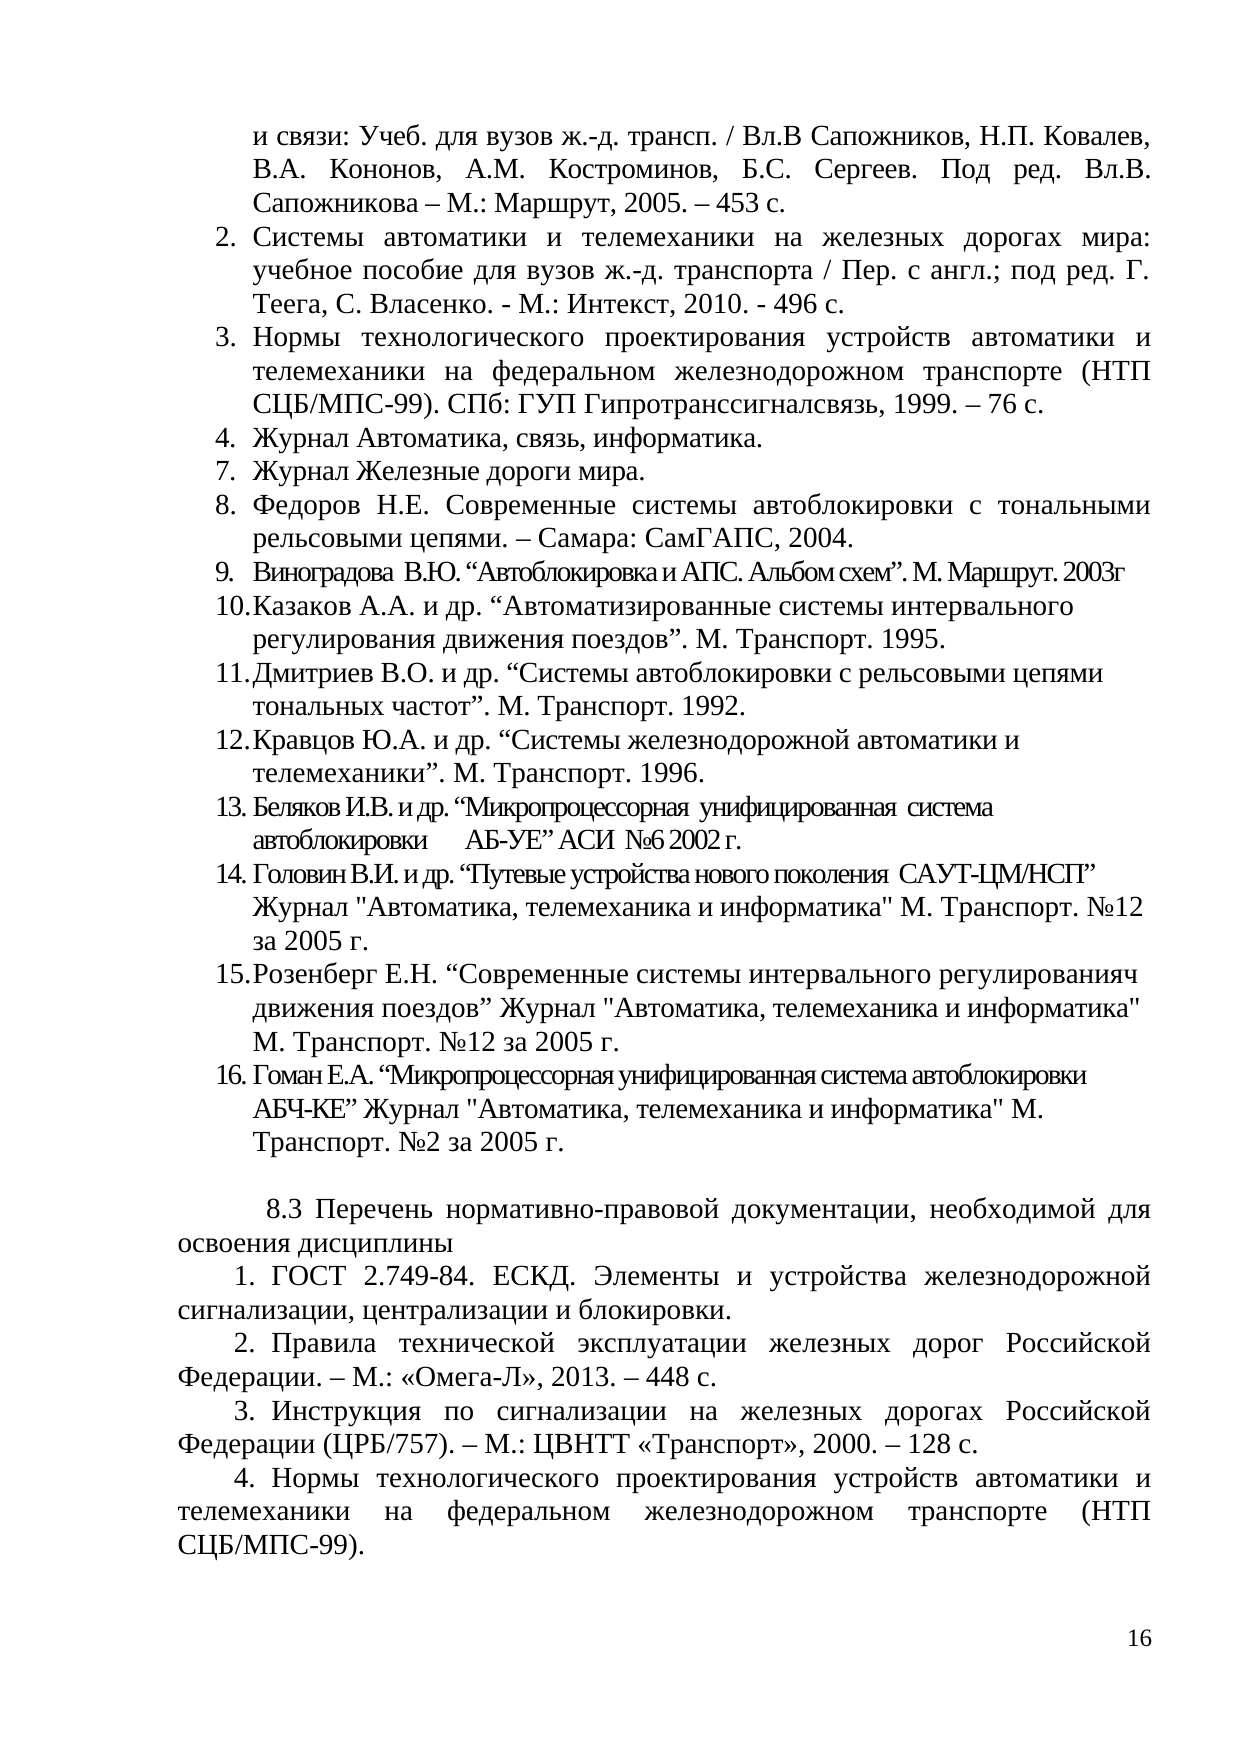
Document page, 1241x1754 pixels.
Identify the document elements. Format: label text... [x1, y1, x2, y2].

text Инструкция по сигнализации на железных дорогах Российской Федерации (ЦРБ/757). – М.: ЦВНТТ «Транспорт», 2000. – 128 с. [177, 1393, 1152, 1460]
list Журнал Железные дороги мира. [215, 453, 1152, 487]
list Беляков И.В. и др. “Микропроцессорная унифицированная система автоблокировки АБ-УЕ” АСИ №6 2002 г. [215, 789, 1152, 856]
list Головин В.И. и др. “Путевые устройства нового поколения САУТ-ЦМ/НСП” Журнал "Автоматика, телемеханика и информатика" М. Транспорт. №12 за 2005 г. [215, 856, 1152, 957]
list Кравцов Ю.А. и др. “Системы железнодорожной автоматики и телемеханики”. М. Транспорт. 1996. [215, 722, 1152, 789]
text Правила технической эксплуатации железных дорог Российской Федерации. – М.: «Омега-Л», 2013. – 448 с. [177, 1326, 1152, 1393]
text ГОСТ 2.749-84. ЕСКД. Элементы и устройства железнодорожной сигнализации, централизации и блокировки. [177, 1258, 1152, 1326]
list Казаков А.А. и др. “Автоматизированные системы интервального регулирования движения поездов”. М. Транспорт. 1995. [215, 588, 1152, 655]
text 8.3 Перечень нормативно-правовой документации, необходимой для освоения дисциплины [177, 1191, 1152, 1258]
list Розенберг Е.Н. “Современные системы интервального регулированияч движения поездов” Журнал "Автоматика, телемеханика и информатика" М. Транспорт. №12 за 2005 г. [215, 957, 1148, 1057]
list Виноградова В.Ю. “Автоблокировка и АПС. Альбом схем”. М. Маршрут. 2003г [215, 554, 1152, 588]
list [215, 118, 1152, 219]
list Дмитриев В.О. и др. “Системы автоблокировки с рельсовыми цепями тональных частот”. М. Транспорт. 1992. [215, 655, 1152, 722]
list Нормы технологического проектирования устройств автоматики и телемеханики на федеральном железнодорожном транспорте (НТП СЦБ/МПС-99). СПб: ГУП Гипротранссигналсвязь, 1999. – 76 с. [215, 319, 1152, 420]
list Журнал Автоматика, связь, информатика. [215, 420, 1152, 453]
text Нормы технологического проектирования устройств автоматики и телемеханики на федеральном железнодорожном транспорте (НТП СЦБ/МПС-99). [177, 1460, 1152, 1560]
list Системы автоматики и телемеханики на железных дорогах мира: учебное пособие для вузов ж.-д. транспорта / Пер. с англ.; под ред. Г. Теега, С. Власенко. - М.: Интекст, 2010. - 496 с. [215, 219, 1152, 319]
list Гоман Е.А. “Микропроцессорная унифицированная система автоблокировки АБЧ-КЕ” Журнал "Автоматика, телемеханика и информатика" М. Транспорт. №2 за 2005 г. [215, 1057, 1152, 1158]
list Федоров Н.Е. Современные системы автоблокировки с тональными рельсовыми цепями. – Самара: СамГАПС, 2004. [215, 487, 1152, 554]
